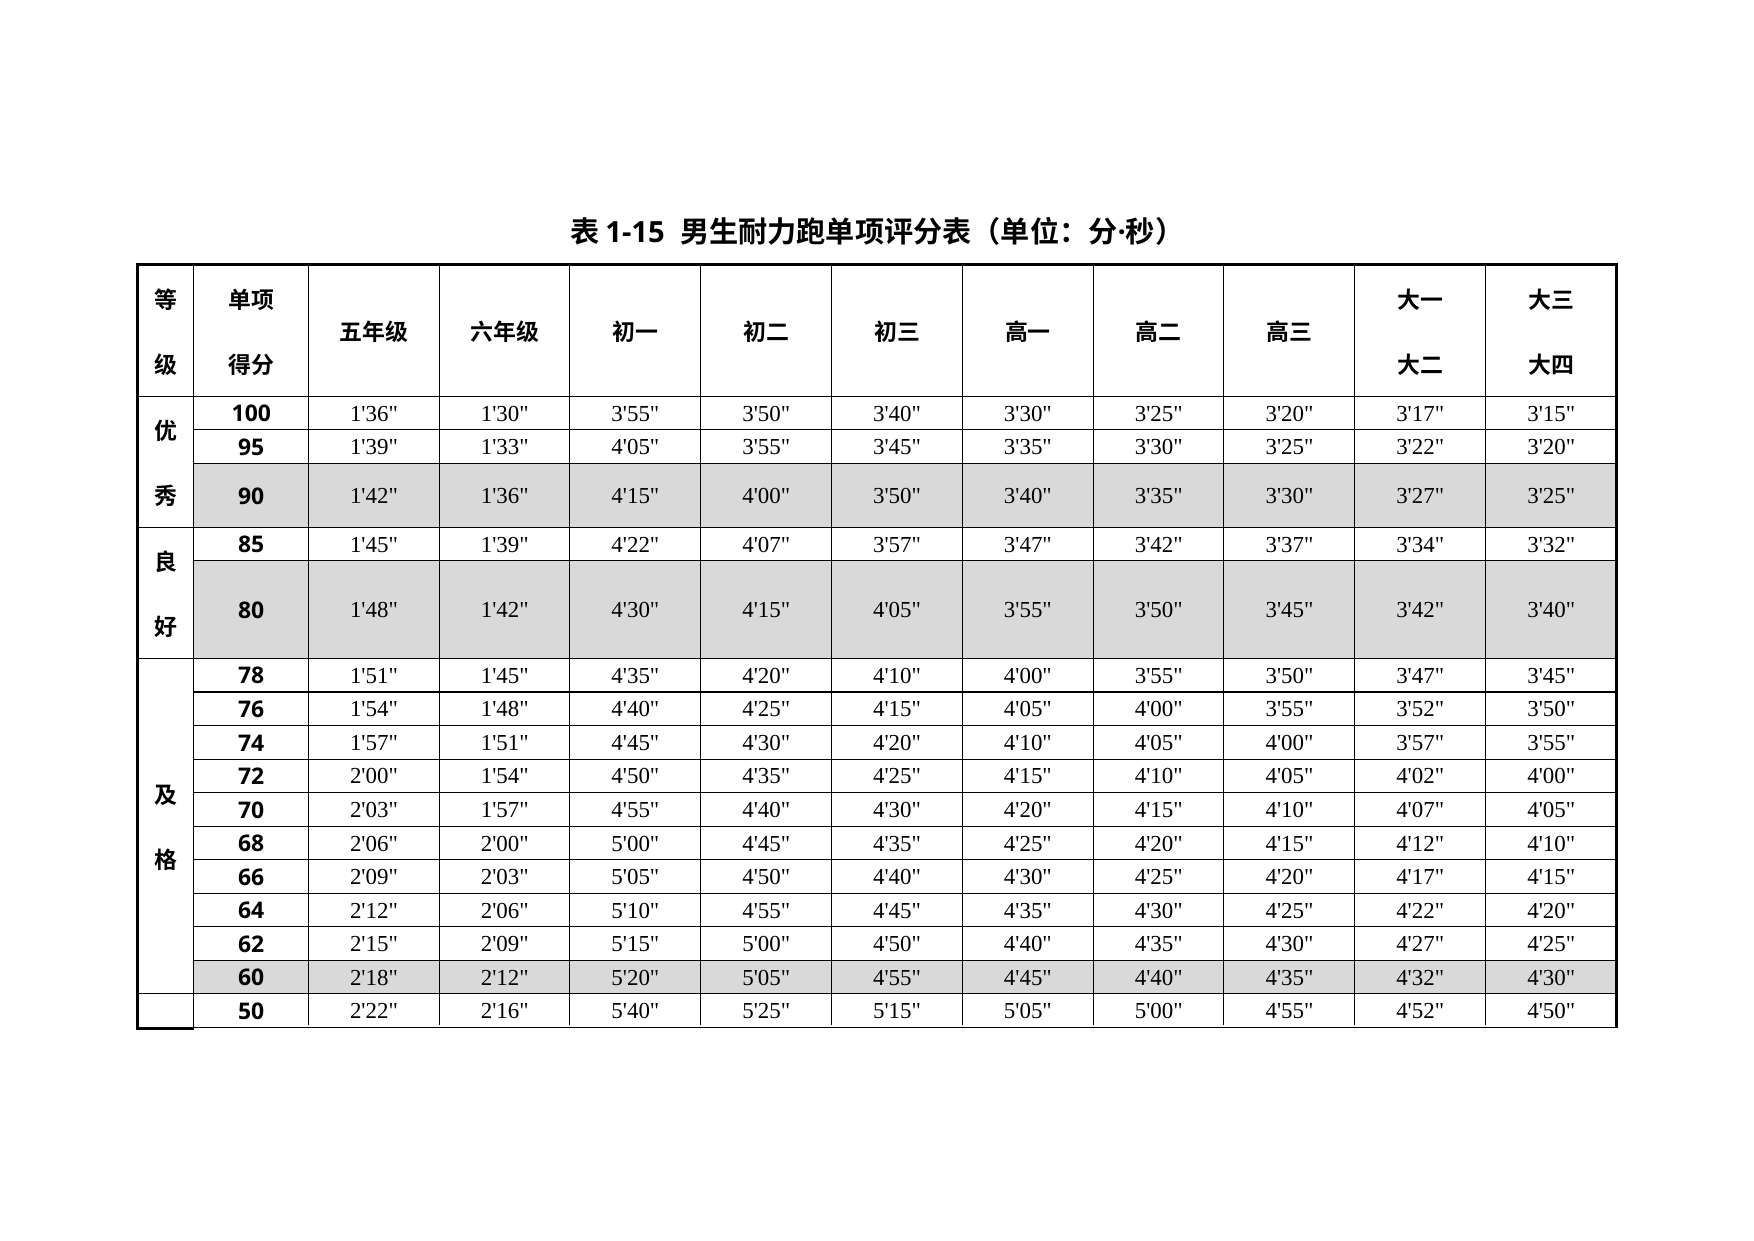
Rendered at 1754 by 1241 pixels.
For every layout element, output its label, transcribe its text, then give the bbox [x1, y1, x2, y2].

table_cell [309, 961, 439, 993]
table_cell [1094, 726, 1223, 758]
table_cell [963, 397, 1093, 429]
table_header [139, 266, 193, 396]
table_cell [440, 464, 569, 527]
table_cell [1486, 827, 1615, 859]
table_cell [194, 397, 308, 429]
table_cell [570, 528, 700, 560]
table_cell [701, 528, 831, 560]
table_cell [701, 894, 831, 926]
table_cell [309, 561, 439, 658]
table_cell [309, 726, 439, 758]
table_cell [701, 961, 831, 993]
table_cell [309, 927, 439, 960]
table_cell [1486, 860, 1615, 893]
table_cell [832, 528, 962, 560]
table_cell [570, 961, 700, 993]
text 表1-15 男生耐力跑单项评分表（单位：分·秒） [150, 198, 1604, 263]
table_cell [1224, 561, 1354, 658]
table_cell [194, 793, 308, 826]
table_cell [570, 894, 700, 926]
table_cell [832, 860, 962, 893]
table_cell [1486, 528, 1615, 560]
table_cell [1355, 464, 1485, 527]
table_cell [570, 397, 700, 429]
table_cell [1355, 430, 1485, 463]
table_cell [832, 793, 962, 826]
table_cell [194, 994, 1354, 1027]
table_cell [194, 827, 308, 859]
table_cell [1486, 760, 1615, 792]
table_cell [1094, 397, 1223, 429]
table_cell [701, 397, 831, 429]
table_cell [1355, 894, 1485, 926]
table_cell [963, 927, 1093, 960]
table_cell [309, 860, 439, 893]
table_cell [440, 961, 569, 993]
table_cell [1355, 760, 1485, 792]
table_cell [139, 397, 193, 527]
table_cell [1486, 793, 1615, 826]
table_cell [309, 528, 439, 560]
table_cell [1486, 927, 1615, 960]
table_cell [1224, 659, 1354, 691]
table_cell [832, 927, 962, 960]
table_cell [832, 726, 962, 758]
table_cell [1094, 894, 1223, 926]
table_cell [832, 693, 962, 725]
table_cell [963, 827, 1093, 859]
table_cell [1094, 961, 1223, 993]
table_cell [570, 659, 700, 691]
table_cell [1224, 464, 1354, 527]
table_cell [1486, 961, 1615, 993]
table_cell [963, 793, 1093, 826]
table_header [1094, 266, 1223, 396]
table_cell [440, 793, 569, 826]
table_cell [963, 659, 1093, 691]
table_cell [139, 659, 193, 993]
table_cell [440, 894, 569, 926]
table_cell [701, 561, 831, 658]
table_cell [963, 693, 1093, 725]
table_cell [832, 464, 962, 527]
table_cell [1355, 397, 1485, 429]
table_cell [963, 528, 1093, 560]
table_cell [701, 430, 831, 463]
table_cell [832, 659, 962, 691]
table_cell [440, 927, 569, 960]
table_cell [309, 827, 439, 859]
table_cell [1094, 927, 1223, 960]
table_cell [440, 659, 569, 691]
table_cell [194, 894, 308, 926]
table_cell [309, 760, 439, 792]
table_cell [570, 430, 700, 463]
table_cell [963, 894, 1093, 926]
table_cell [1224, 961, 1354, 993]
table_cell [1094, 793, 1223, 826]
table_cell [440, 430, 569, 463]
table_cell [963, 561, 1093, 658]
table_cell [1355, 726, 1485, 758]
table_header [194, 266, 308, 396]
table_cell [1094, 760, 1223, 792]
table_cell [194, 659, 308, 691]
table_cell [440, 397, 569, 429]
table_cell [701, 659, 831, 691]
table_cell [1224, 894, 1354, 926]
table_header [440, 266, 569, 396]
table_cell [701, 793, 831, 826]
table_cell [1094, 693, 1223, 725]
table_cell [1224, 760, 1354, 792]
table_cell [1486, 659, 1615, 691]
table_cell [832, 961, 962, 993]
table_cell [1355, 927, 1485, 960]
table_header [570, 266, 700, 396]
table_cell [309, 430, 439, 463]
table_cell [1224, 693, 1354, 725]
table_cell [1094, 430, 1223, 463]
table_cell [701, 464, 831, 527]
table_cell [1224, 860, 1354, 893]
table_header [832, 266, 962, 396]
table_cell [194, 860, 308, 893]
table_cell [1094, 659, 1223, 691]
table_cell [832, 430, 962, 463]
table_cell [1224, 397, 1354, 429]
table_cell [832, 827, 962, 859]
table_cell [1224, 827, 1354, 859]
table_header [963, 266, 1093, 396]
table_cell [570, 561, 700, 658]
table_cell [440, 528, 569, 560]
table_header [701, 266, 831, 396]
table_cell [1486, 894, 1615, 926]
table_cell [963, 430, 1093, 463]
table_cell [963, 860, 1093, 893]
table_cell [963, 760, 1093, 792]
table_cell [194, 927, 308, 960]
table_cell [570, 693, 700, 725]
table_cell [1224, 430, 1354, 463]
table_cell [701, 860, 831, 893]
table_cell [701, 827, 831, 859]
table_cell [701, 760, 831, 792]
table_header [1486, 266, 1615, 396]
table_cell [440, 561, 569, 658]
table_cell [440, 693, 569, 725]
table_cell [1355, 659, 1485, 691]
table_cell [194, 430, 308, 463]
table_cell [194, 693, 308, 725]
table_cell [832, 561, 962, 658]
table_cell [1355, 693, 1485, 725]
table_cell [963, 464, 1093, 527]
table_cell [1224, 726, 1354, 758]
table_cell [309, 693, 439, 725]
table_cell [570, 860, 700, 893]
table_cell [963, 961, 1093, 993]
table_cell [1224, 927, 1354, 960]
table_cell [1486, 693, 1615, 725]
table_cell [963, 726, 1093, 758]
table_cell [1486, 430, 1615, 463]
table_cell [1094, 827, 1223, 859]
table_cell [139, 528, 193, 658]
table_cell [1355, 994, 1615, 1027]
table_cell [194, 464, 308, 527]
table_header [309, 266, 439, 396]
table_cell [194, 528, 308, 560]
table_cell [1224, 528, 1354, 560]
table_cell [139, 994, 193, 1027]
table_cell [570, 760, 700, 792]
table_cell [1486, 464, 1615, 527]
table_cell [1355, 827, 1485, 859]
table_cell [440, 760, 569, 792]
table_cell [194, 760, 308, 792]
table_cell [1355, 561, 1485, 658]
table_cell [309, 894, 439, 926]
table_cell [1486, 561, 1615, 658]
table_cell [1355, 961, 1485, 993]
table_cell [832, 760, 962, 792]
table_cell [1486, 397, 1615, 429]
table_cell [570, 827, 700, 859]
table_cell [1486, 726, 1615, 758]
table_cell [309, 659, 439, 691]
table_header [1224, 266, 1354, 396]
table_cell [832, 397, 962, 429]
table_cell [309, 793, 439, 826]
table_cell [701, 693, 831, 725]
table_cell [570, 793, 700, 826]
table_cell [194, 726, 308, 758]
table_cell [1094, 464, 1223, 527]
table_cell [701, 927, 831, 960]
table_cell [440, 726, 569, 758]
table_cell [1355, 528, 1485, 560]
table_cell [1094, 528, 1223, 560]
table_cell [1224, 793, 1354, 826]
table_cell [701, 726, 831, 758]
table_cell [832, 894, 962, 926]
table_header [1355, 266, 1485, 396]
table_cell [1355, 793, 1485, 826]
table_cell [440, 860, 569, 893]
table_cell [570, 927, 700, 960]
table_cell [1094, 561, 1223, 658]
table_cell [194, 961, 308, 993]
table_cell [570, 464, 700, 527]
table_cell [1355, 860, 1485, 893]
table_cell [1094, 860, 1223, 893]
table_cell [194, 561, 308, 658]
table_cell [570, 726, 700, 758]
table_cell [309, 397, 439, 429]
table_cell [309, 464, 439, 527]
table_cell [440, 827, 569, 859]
